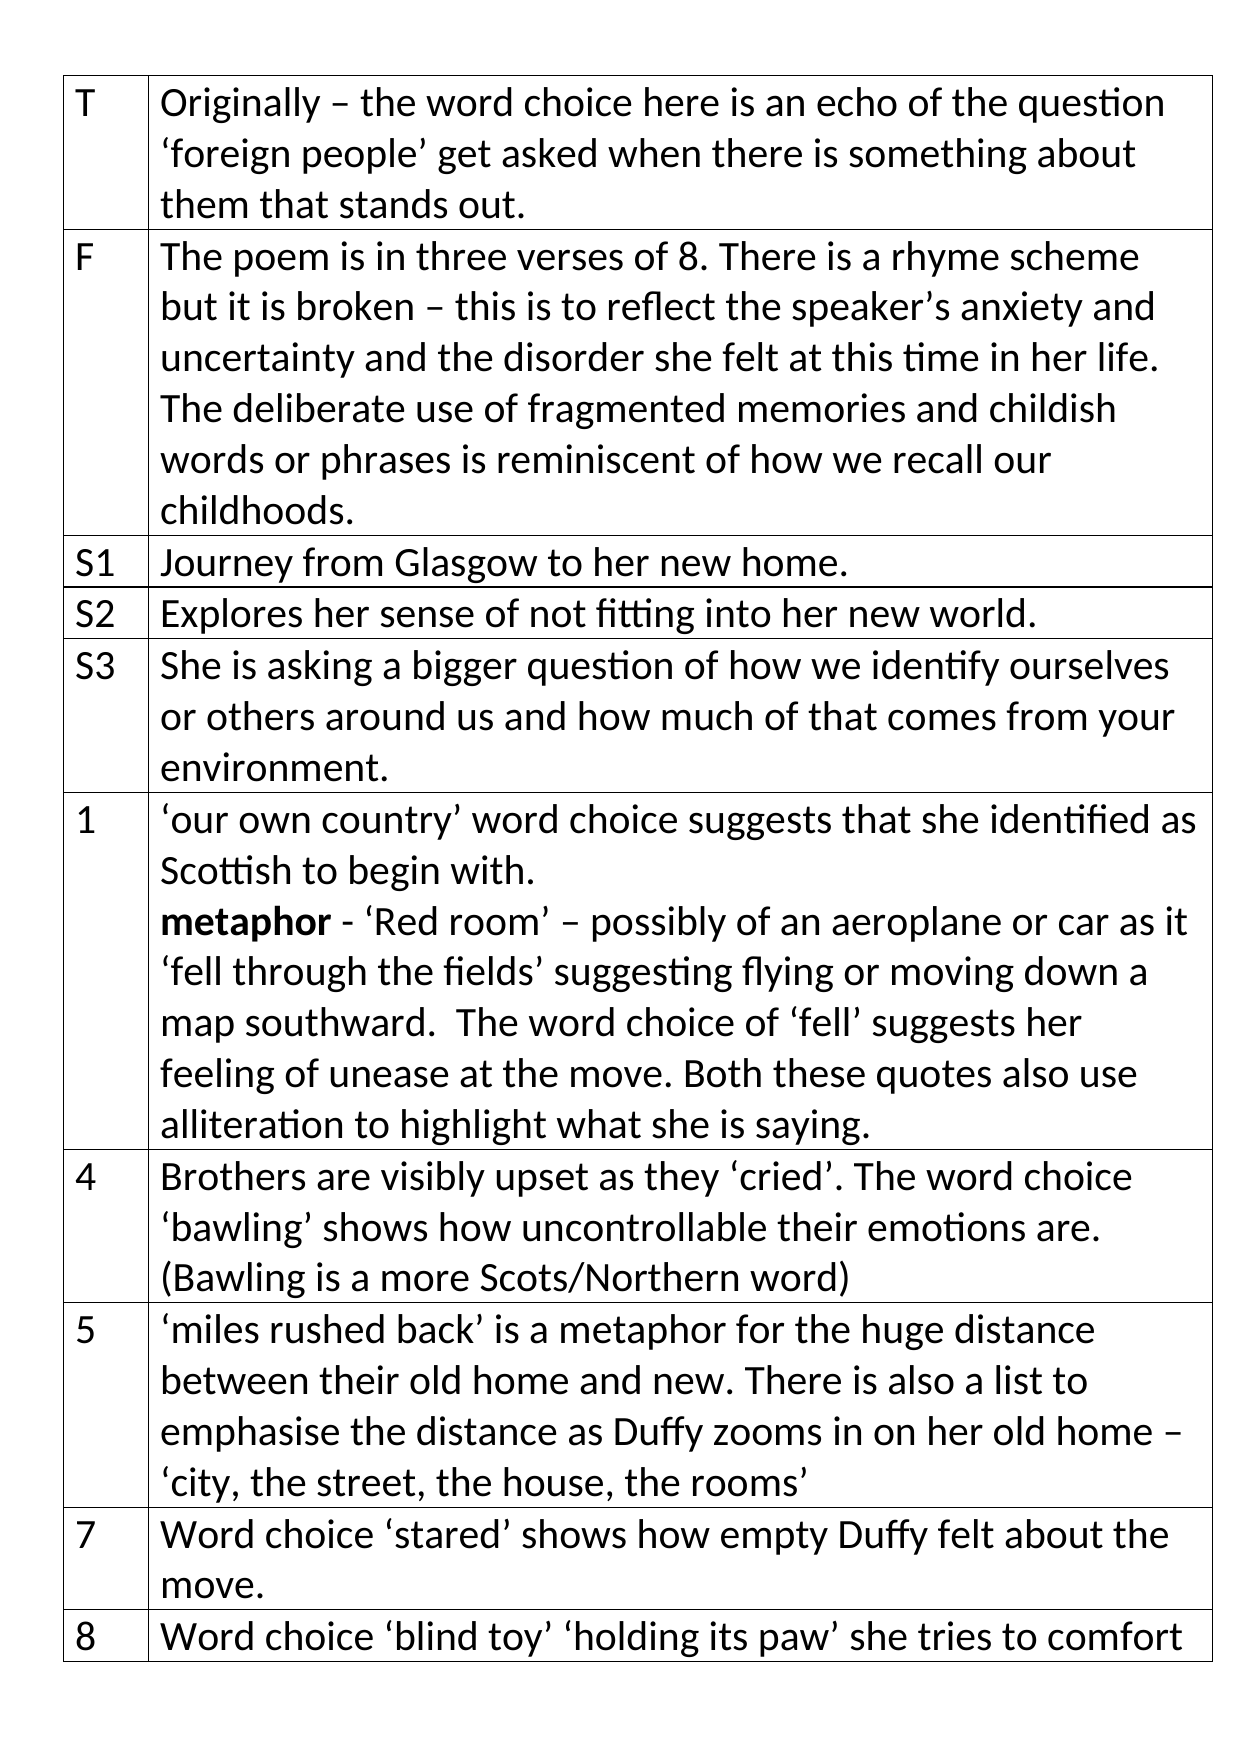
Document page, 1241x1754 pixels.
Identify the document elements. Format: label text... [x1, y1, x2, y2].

table_cell S3 [64, 639, 148, 792]
table_cell 7 [64, 1508, 148, 1609]
table_header T [64, 76, 148, 228]
table_cell Journey from Glasgow to her new home. [149, 536, 1212, 586]
table_cell ‘miles rushed back’ is a metaphor for the huge distance between their old home and new. There is also a list to emphasise the distance as Duffy zooms in on her old home – ‘city, the street, the house, the rooms’ [149, 1303, 1212, 1507]
table_cell Word choice ‘stared’ shows how empty Duffy felt about the move. [149, 1508, 1212, 1609]
table_cell 1 [64, 793, 148, 1149]
table_cell F [64, 230, 148, 534]
table_cell The poem is in three verses of 8. There is a rhyme scheme but it is broken – this is to reflect the speaker’s anxiety and uncertainty and the disorder she felt at this time in her life. The deliberate use of fragmented memories and childish words or phrases is reminiscent of how we recall our childhoods. [149, 230, 1212, 534]
table_cell She is asking a bigger question of how we identify ourselves or others around us and how much of that comes from your environment. [149, 639, 1212, 792]
table_cell 5 [64, 1303, 148, 1507]
table_cell Brothers are visibly upset as they ‘cried’. The word choice ‘bawling’ shows how uncontrollable their emotions are. (Bawling is a more Scots/Northern word) [149, 1150, 1212, 1302]
table_header Originally – the word choice here is an echo of the question ‘foreign people’ get asked when there is something about them that stands out. [149, 76, 1212, 228]
table_cell Explores her sense of not fitting into her new world. [149, 588, 1212, 638]
table_cell ‘our own country’ word choice suggests that she identified as Scottish to begin with. metaphor - ‘Red room’ – possibly of an aeroplane or car as it ‘fell through the fields’ suggesting flying or moving down a map southward. The word choice of ‘fell’ suggests her feeling of unease at the move. Both these quotes also use alliteration to highlight what she is saying. [149, 793, 1212, 1149]
table_cell S2 [64, 588, 148, 638]
table_cell 8 [64, 1610, 148, 1661]
table_cell 4 [64, 1150, 148, 1302]
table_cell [149, 1610, 1212, 1661]
table_cell S1 [64, 536, 148, 586]
